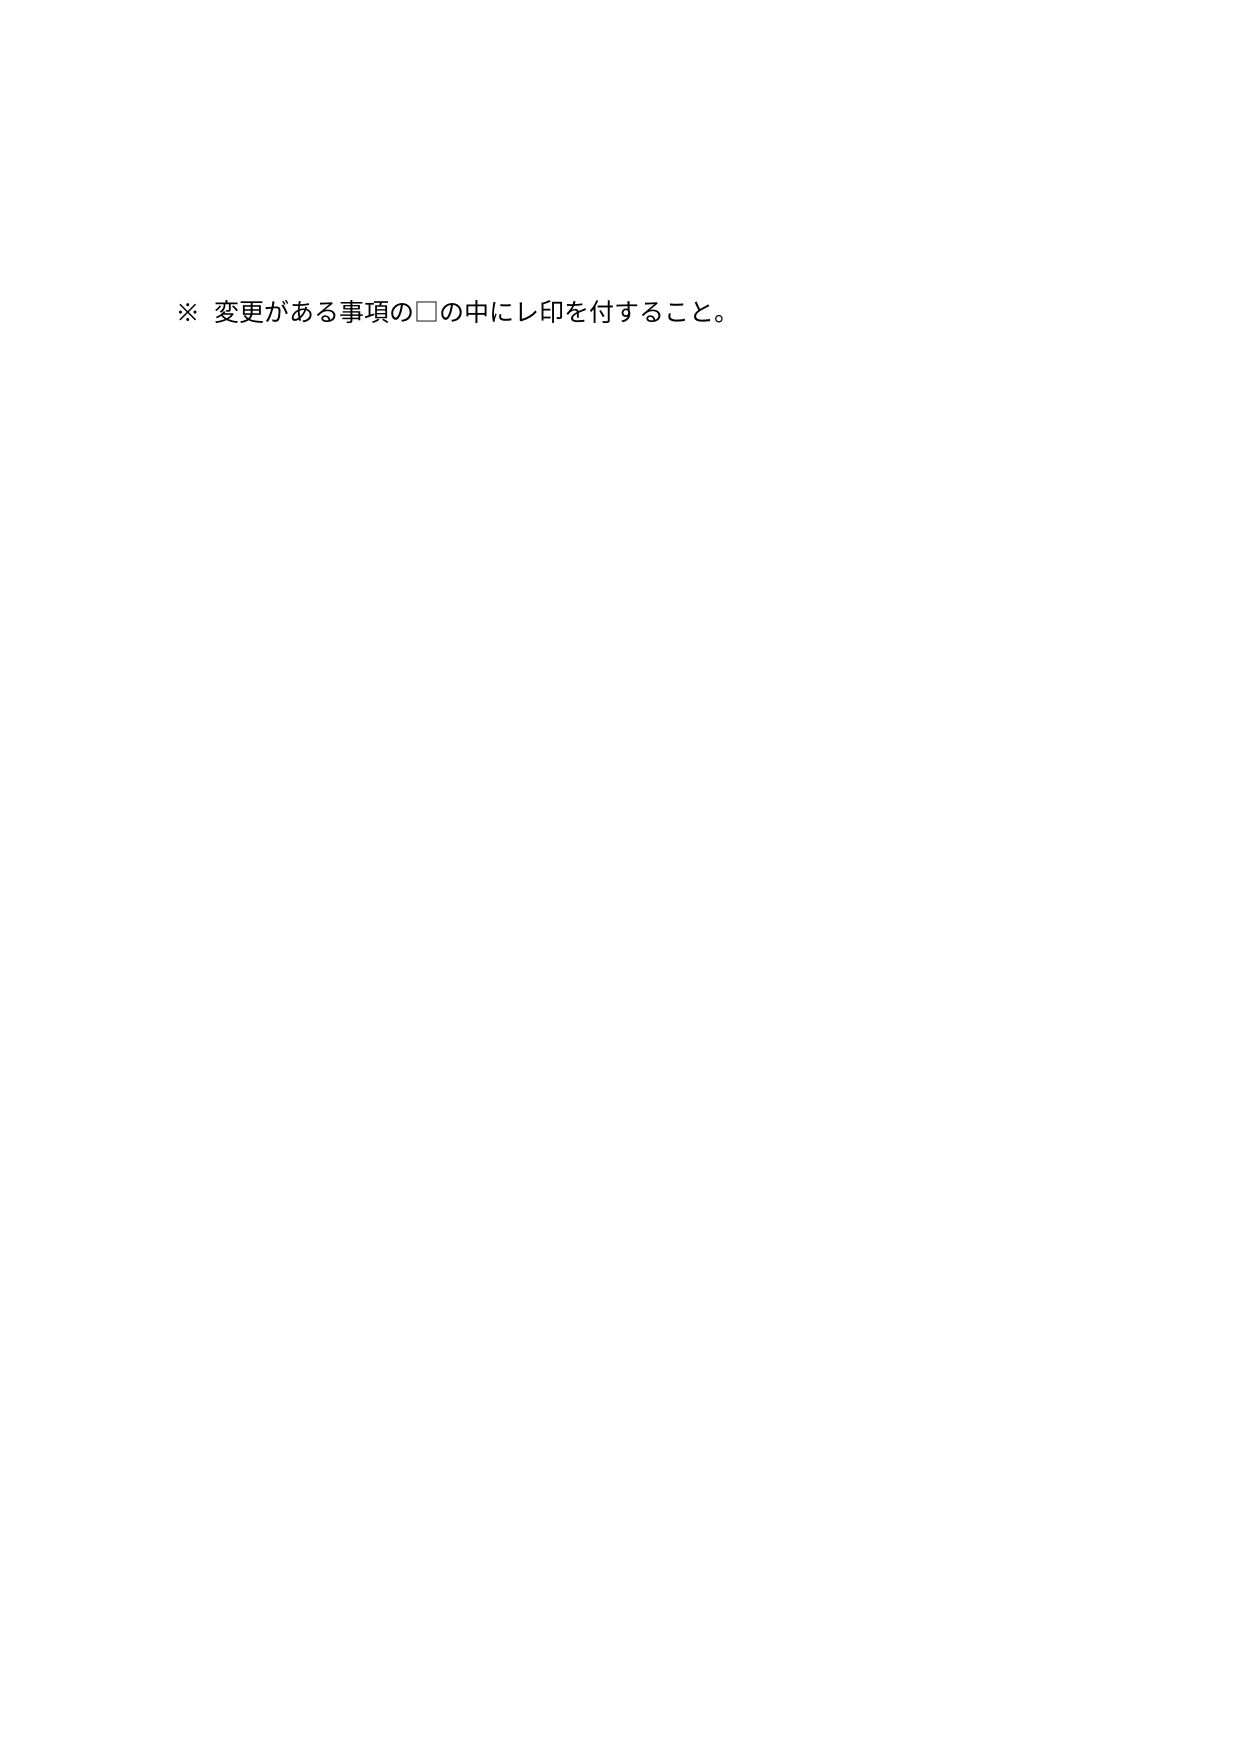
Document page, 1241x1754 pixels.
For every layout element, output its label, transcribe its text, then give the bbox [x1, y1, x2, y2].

list 変更がある事項の□の中にレ印を付すること。 [177, 292, 1063, 329]
